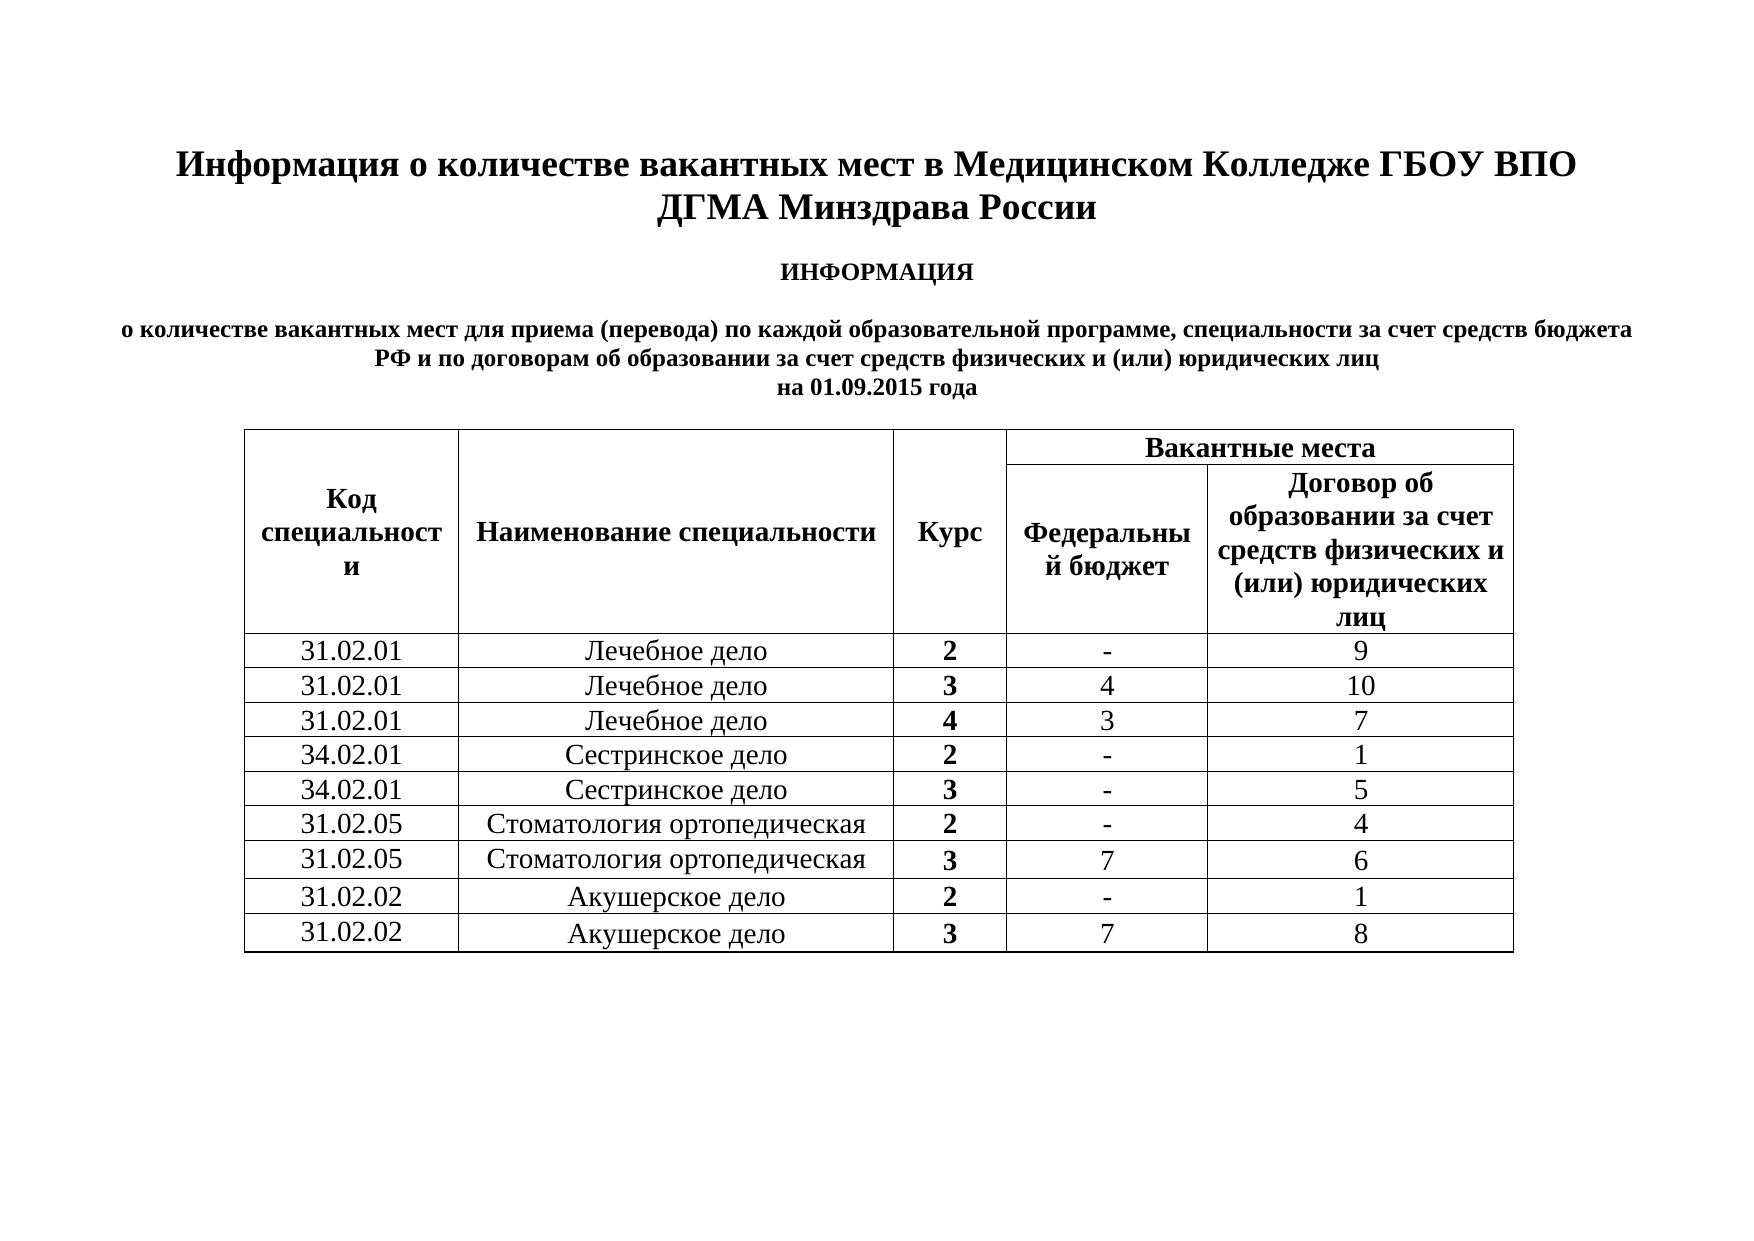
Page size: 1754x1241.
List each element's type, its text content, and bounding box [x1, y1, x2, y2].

table_cell 9 [1208, 634, 1513, 667]
table_cell 31.02.02 [245, 879, 458, 913]
table_cell 3 [894, 841, 1006, 878]
table_cell 6 [1208, 841, 1513, 878]
table_cell Акушерское дело [459, 914, 893, 951]
table_cell - [1007, 879, 1207, 913]
table_cell 10 [1208, 668, 1513, 702]
table_cell 34.02.01 [245, 737, 458, 771]
table_header Наименование специальности [459, 430, 893, 632]
table_cell Стоматология ортопедическая [459, 841, 893, 878]
text Информация о количестве вакантных мест в Медицинском Колледже ГБОУ ВПО ДГМА Минздрава России [118, 142, 1636, 228]
table_cell 2 [894, 737, 1006, 771]
text о количестве вакантных мест для приема (перевода) по каждой образовательной программе, специальности за счет средств бюджета РФ и по договорам об образовании за счет средств физических и (или) юридических лиц [118, 314, 1636, 372]
table_cell Стоматология ортопедическая [459, 806, 893, 840]
table_cell 7 [1007, 914, 1207, 951]
table_cell 7 [1007, 841, 1207, 878]
table_cell Акушерское дело [459, 879, 893, 913]
table_cell 5 [1208, 772, 1513, 805]
table_cell 31.02.01 [245, 634, 458, 667]
text ИНФОРМАЦИЯ [118, 257, 1636, 285]
table_cell 8 [1208, 914, 1513, 951]
table_cell Федеральный бюджет [1007, 465, 1207, 632]
table_cell - [1007, 806, 1207, 840]
table_cell 3 [894, 668, 1006, 702]
table_cell 3 [894, 772, 1006, 805]
table_header Курс [894, 430, 1006, 632]
table_cell - [1007, 772, 1207, 805]
table_cell 31.02.02 [245, 914, 458, 951]
table_cell - [1007, 634, 1207, 667]
table_cell Сестринское дело [459, 772, 893, 805]
table_cell 7 [1208, 703, 1513, 736]
table_cell 31.02.05 [245, 841, 458, 878]
table_header Код специальности [245, 430, 458, 632]
table_cell 2 [894, 806, 1006, 840]
table_cell 31.02.05 [245, 806, 458, 840]
table_cell 31.02.01 [245, 668, 458, 702]
table_cell 1 [1208, 879, 1513, 913]
table_cell Лечебное дело [459, 703, 893, 736]
table_cell 4 [894, 703, 1006, 736]
table_cell 4 [1208, 806, 1513, 840]
table_cell Сестринское дело [459, 737, 893, 771]
table_cell - [1007, 737, 1207, 771]
table_cell 2 [894, 634, 1006, 667]
text на 01.09.2015 года [118, 372, 1636, 400]
table_cell 31.02.01 [245, 703, 458, 736]
table_cell Лечебное дело [459, 634, 893, 667]
table_cell 34.02.01 [245, 772, 458, 805]
table_cell 1 [1208, 737, 1513, 771]
table_header Вакантные места [1007, 430, 1513, 464]
table_cell 3 [1007, 703, 1207, 736]
table_cell 3 [894, 914, 1006, 951]
table_cell 2 [894, 879, 1006, 913]
table_cell 4 [1007, 668, 1207, 702]
table_cell Лечебное дело [459, 668, 893, 702]
table_cell Договор об образовании за счет средств физических и (или) юридических лиц [1208, 465, 1513, 632]
